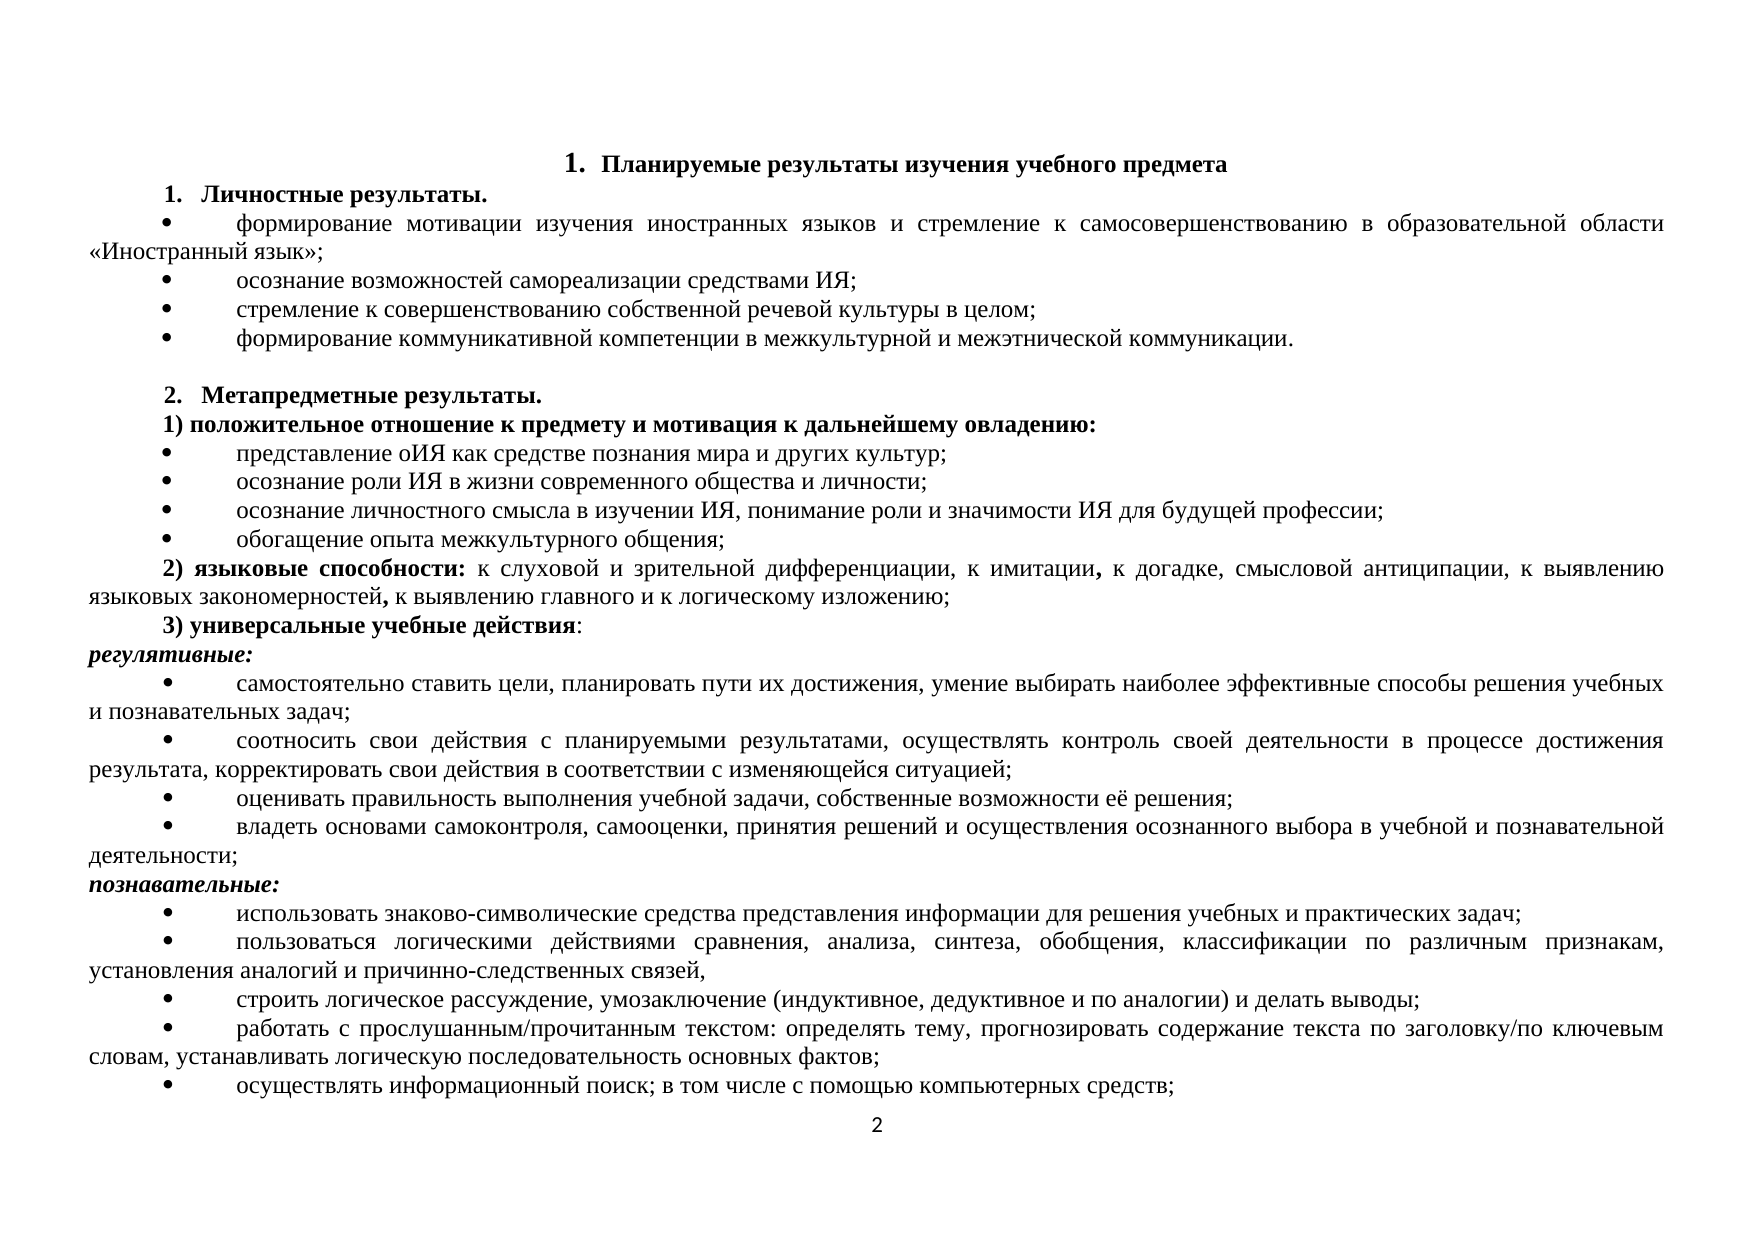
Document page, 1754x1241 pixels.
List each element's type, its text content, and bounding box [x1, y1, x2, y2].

list Личностные результаты. [164, 179, 1665, 208]
list строить логическое рассуждение, умозаключение (индуктивное, дедуктивное и по аналогии) и делать выводы; [89, 984, 1665, 1013]
list Планируемые результаты изучения учебного предмета [126, 145, 1665, 179]
text 1) положительное отношение к предмету и мотивация к дальнейшему овладению: [89, 409, 1665, 438]
list осуществлять информационный поиск; в том числе с помощью компьютерных средств; [89, 1070, 1665, 1099]
list работать с прослушанным/прочитанным текстом: определять тему, прогнозировать содержание текста по заголовку/по ключевым словам, устанавливать логическую последовательность основных фактов; [89, 1013, 1665, 1070]
list использовать знаково-символические средства представления информации для решения учебных и практических задач; [89, 898, 1665, 926]
text познавательные: [89, 869, 1665, 898]
list формирование мотивации изучения иностранных языков и стремление к самосовершенствованию в образовательной области «Иностранный язык»; [89, 208, 1665, 265]
text 3) универсальные учебные действия: [89, 610, 1665, 639]
text 2) языковые способности: к слуховой и зрительной дифференциации, к имитации, к догадке, смысловой антиципации, к выявлению языковых закономерностей, к выявлению главного и к логическому изложению; [89, 553, 1665, 610]
text регулятивные: [89, 639, 1665, 668]
list обогащение опыта межкультурного общения; [89, 524, 1665, 553]
list формирование коммуникативной компетенции в межкультурной и межэтнической коммуникации. [89, 323, 1665, 351]
list осознание роли ИЯ в жизни современного общества и личности; [89, 466, 1665, 495]
list оценивать правильность выполнения учебной задачи, собственные возможности её решения; [89, 783, 1665, 811]
list Метапредметные результаты. [164, 380, 1665, 409]
list осознание личностного смысла в изучении ИЯ, понимание роли и значимости ИЯ для будущей профессии; [89, 495, 1665, 524]
list пользоваться логическими действиями сравнения, анализа, синтеза, обобщения, классификации по различным признакам, установления аналогий и причинно-следственных связей, [89, 926, 1665, 984]
list соотносить свои действия с планируемыми результатами, осуществлять контроль своей деятельности в процессе достижения результата, корректировать свои действия в соответствии с изменяющейся ситуацией; [89, 725, 1665, 783]
list осознание возможностей самореализации средствами ИЯ; [89, 265, 1665, 294]
list владеть основами самоконтроля, самооценки, принятия решений и осуществления осознанного выбора в учебной и познавательной деятельности; [89, 811, 1665, 869]
list стремление к совершенствованию собственной речевой культуры в целом; [89, 294, 1665, 323]
list самостоятельно ставить цели, планировать пути их достижения, умение выбирать наиболее эффективные способы решения учебных и познавательных задач; [89, 668, 1665, 725]
list представление оИЯ как средстве познания мира и других культур; [89, 438, 1665, 466]
